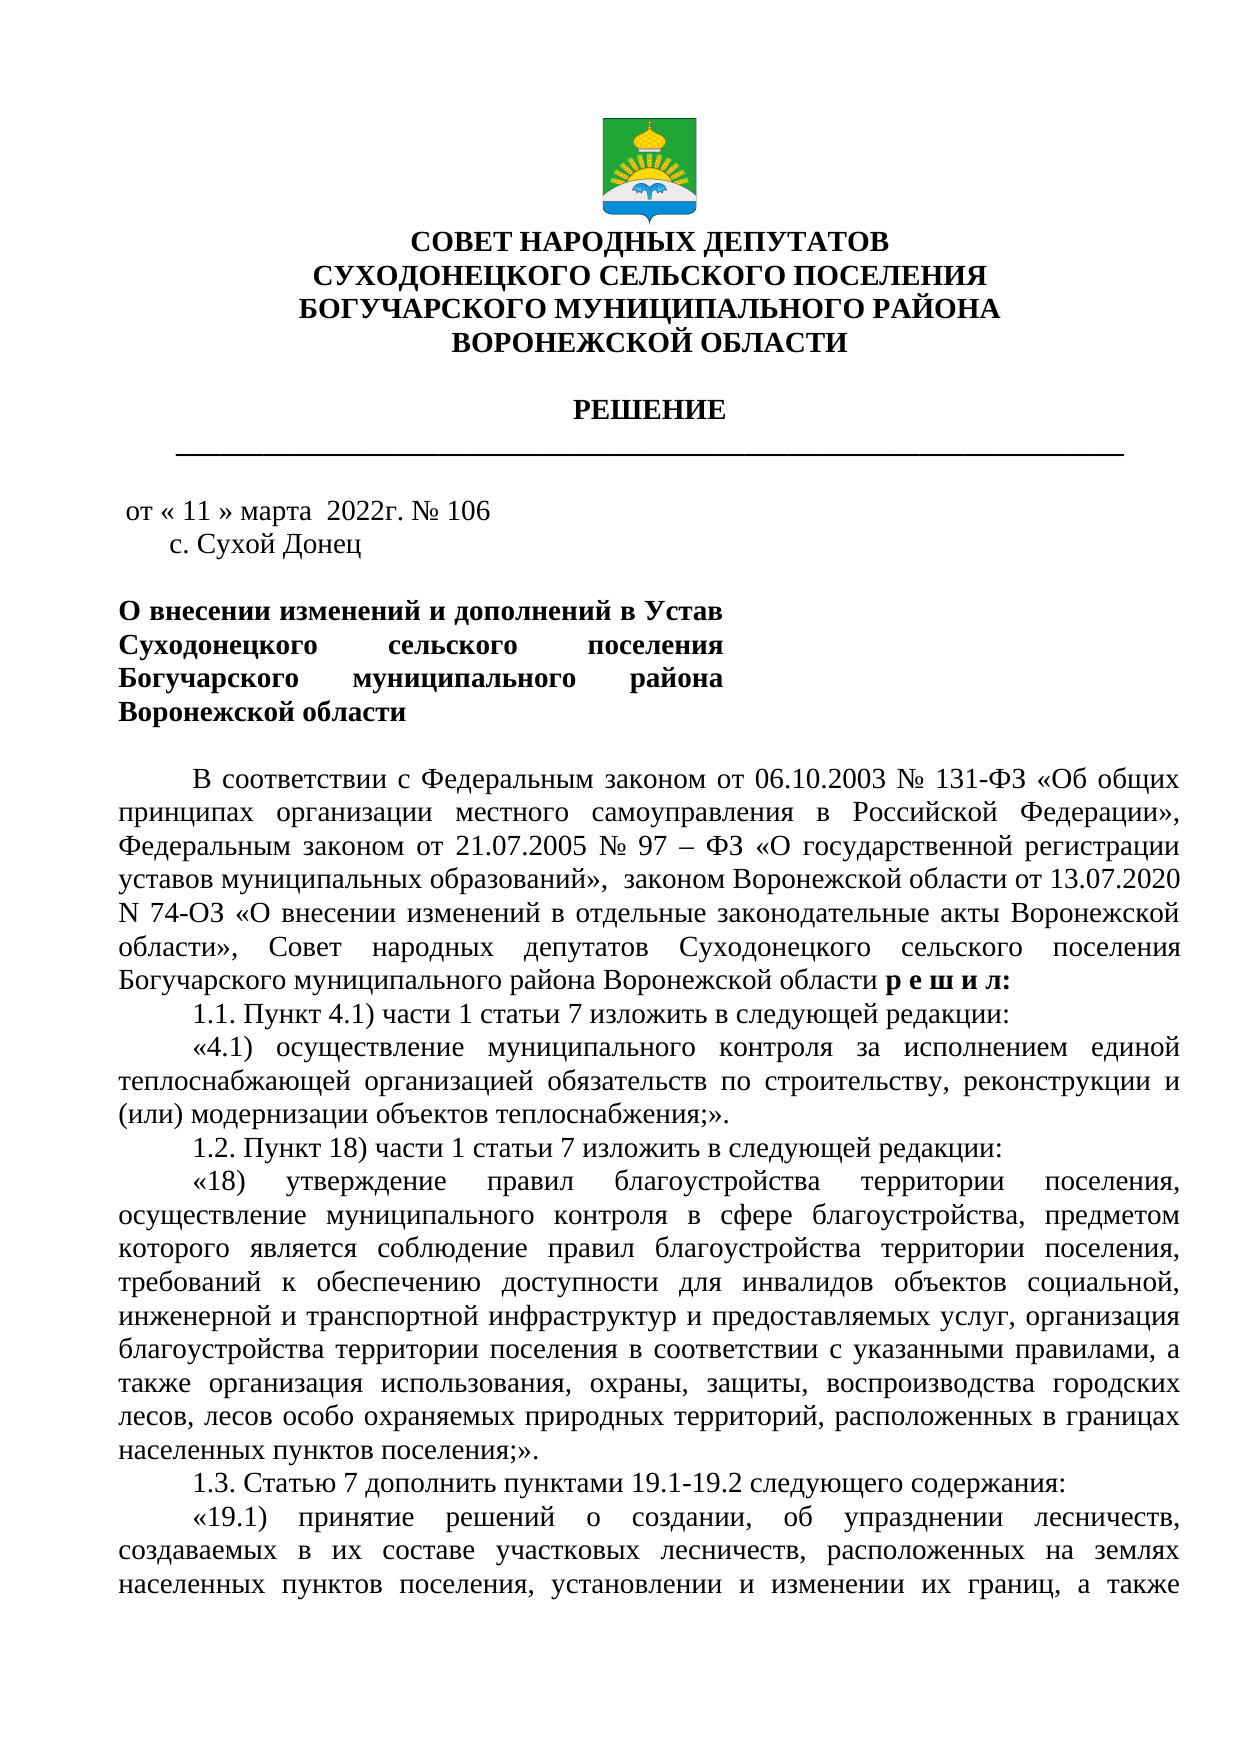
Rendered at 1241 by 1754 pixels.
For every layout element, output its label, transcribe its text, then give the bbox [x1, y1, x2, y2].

picture [602, 208, 697, 225]
text О внесении изменений и дополнений в Устав Суходонецкого сельского поселения Богучарского муниципального района Воронежской области [118, 593, 723, 727]
text от « 11 » марта 2022г. № 106 [118, 493, 1181, 526]
text В соответствии с Федеральным законом от 06.10.2003 № 131-ФЗ «Об общих принципах организации местного самоуправления в Российской Федерации», Федеральным законом от 21.07.2005 № 97 – ФЗ «О государственной регистрации уставов муниципальных образований», законом Воронежской области от 13.07.2020 N 74-ОЗ «О внесении изменений в отдельные законодательные акты Воронежской области», Совет народных депутатов Суходонецкого сельского поселения Богучарского муниципального района Воронежской области р е ш и л: [118, 761, 1181, 996]
text _________________________________________________________________ [118, 426, 1181, 459]
text СУХОДОНЕЦКОГО СЕЛЬСКОГО ПОСЕЛЕНИЯ [118, 258, 1181, 291]
text РЕШЕНИЕ [118, 392, 1181, 426]
text 1.2. Пункт 18) части 1 статьи 7 изложить в следующей редакции: [118, 1130, 1181, 1163]
text 1.3. Статью 7 дополнить пунктами 19.1-19.2 следующего содержания: [118, 1465, 1181, 1499]
text «4.1) осуществление муниципального контроля за исполнением единой теплоснабжающей организацией обязательств по строительству, реконструкции и (или) модернизации объектов теплоснабжения;». [118, 1029, 1181, 1130]
text СОВЕТ НАРОДНЫХ ДЕПУТАТОВ [118, 224, 1181, 258]
text «18) утверждение правил благоустройства территории поселения, осуществление муниципального контроля в сфере благоустройства, предметом которого является соблюдение правил благоустройства территории поселения, требований к обеспечению доступности для инвалидов объектов социальной, инженерной и транспортной инфраструктур и предоставляемых услуг, организация благоустройства территории поселения в соответствии с указанными правилами, а также организация использования, охраны, защиты, воспроизводства городских лесов, лесов особо охраняемых природных территорий, расположенных в границах населенных пунктов поселения;». [118, 1163, 1181, 1465]
text ВОРОНЕЖСКОЙ ОБЛАСТИ [118, 325, 1181, 358]
text с. Сухой Донец [118, 526, 1181, 560]
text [118, 1499, 1181, 1599]
text 1.1. Пункт 4.1) части 1 статьи 7 изложить в следующей редакции: [118, 996, 1181, 1029]
picture [602, 118, 697, 202]
text БОГУЧАРСКОГО МУНИЦИПАЛЬНОГО РАЙОНА [118, 291, 1181, 325]
